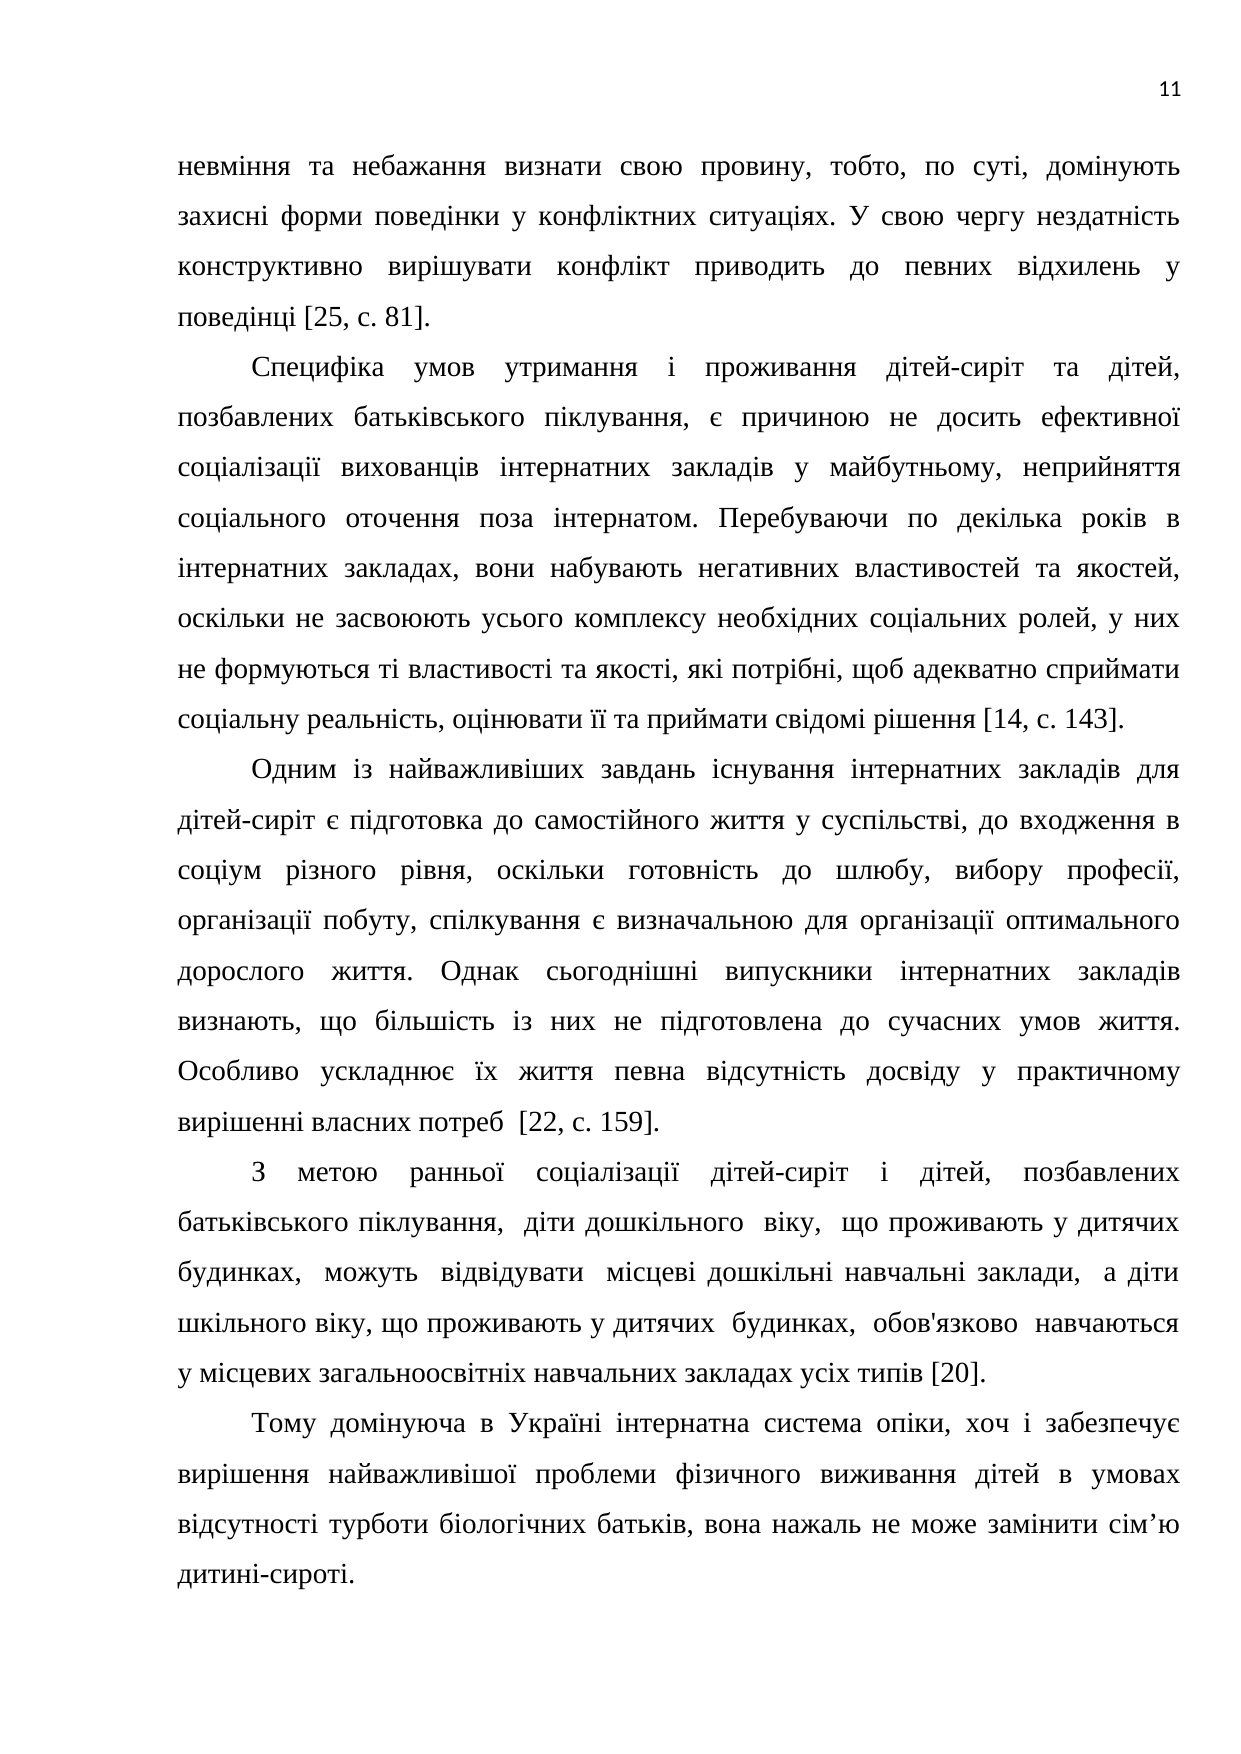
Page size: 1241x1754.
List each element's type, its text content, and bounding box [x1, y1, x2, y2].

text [177, 148, 1181, 332]
text Тому домінуюча в Україні інтернатна система опіки, хоч і забезпечує вирішення найважливішої проблеми фізичного виживання дітей в умовах відсутності турботи біологічних батьків, вона нажаль не може замінити сім’ю дитині-сироті. [177, 1406, 1181, 1590]
text З метою ранньої соціалізації дітей-сиріт і дітей, позбавлених батьківського піклування, діти дошкільного віку, що проживають у дитячих будинках, можуть відвідувати місцеві дошкільні навчальні заклади, а діти шкільного віку, що проживають у дитячих будинках, обов'язково навчаються у місцевих загальноосвітніх навчальних закладах усіх типів [20]. [177, 1154, 1181, 1389]
text Специфіка умов утримання і проживання дітей-сиріт та дітей, позбавлених батьківського піклування, є причиною не досить ефективної соціалізації вихованців інтернатних закладів у майбутньому, неприйняття соціального оточення поза інтернатом. Перебуваючи по декілька років в інтернатних закладах, вони набувають негативних властивостей та якостей, оскільки не засвоюють усього комплексу необхідних соціальних ролей, у них не формуються ті властивості та якості, які потрібні, щоб адекватно сприймати соціальну реальність, оцінювати її та приймати свідомі рішення [14, с. 143]. [177, 349, 1181, 735]
text Одним із найважливіших завдань існування інтернатних закладів для дітей-сиріт є підготовка до самостійного життя у суспільстві, до входження в соціум різного рівня, оскільки готовність до шлюбу, вибору професії, організації побуту, спілкування є визначальною для організації оптимального дорослого життя. Однак сьогоднішні випускники інтернатних закладів визнають, що більшість із них не підготовлена до сучасних умов життя. Особливо ускладнює їх життя певна відсутність досвіду у практичному вирішенні власних потреб [22, с. 159]. [177, 751, 1181, 1137]
